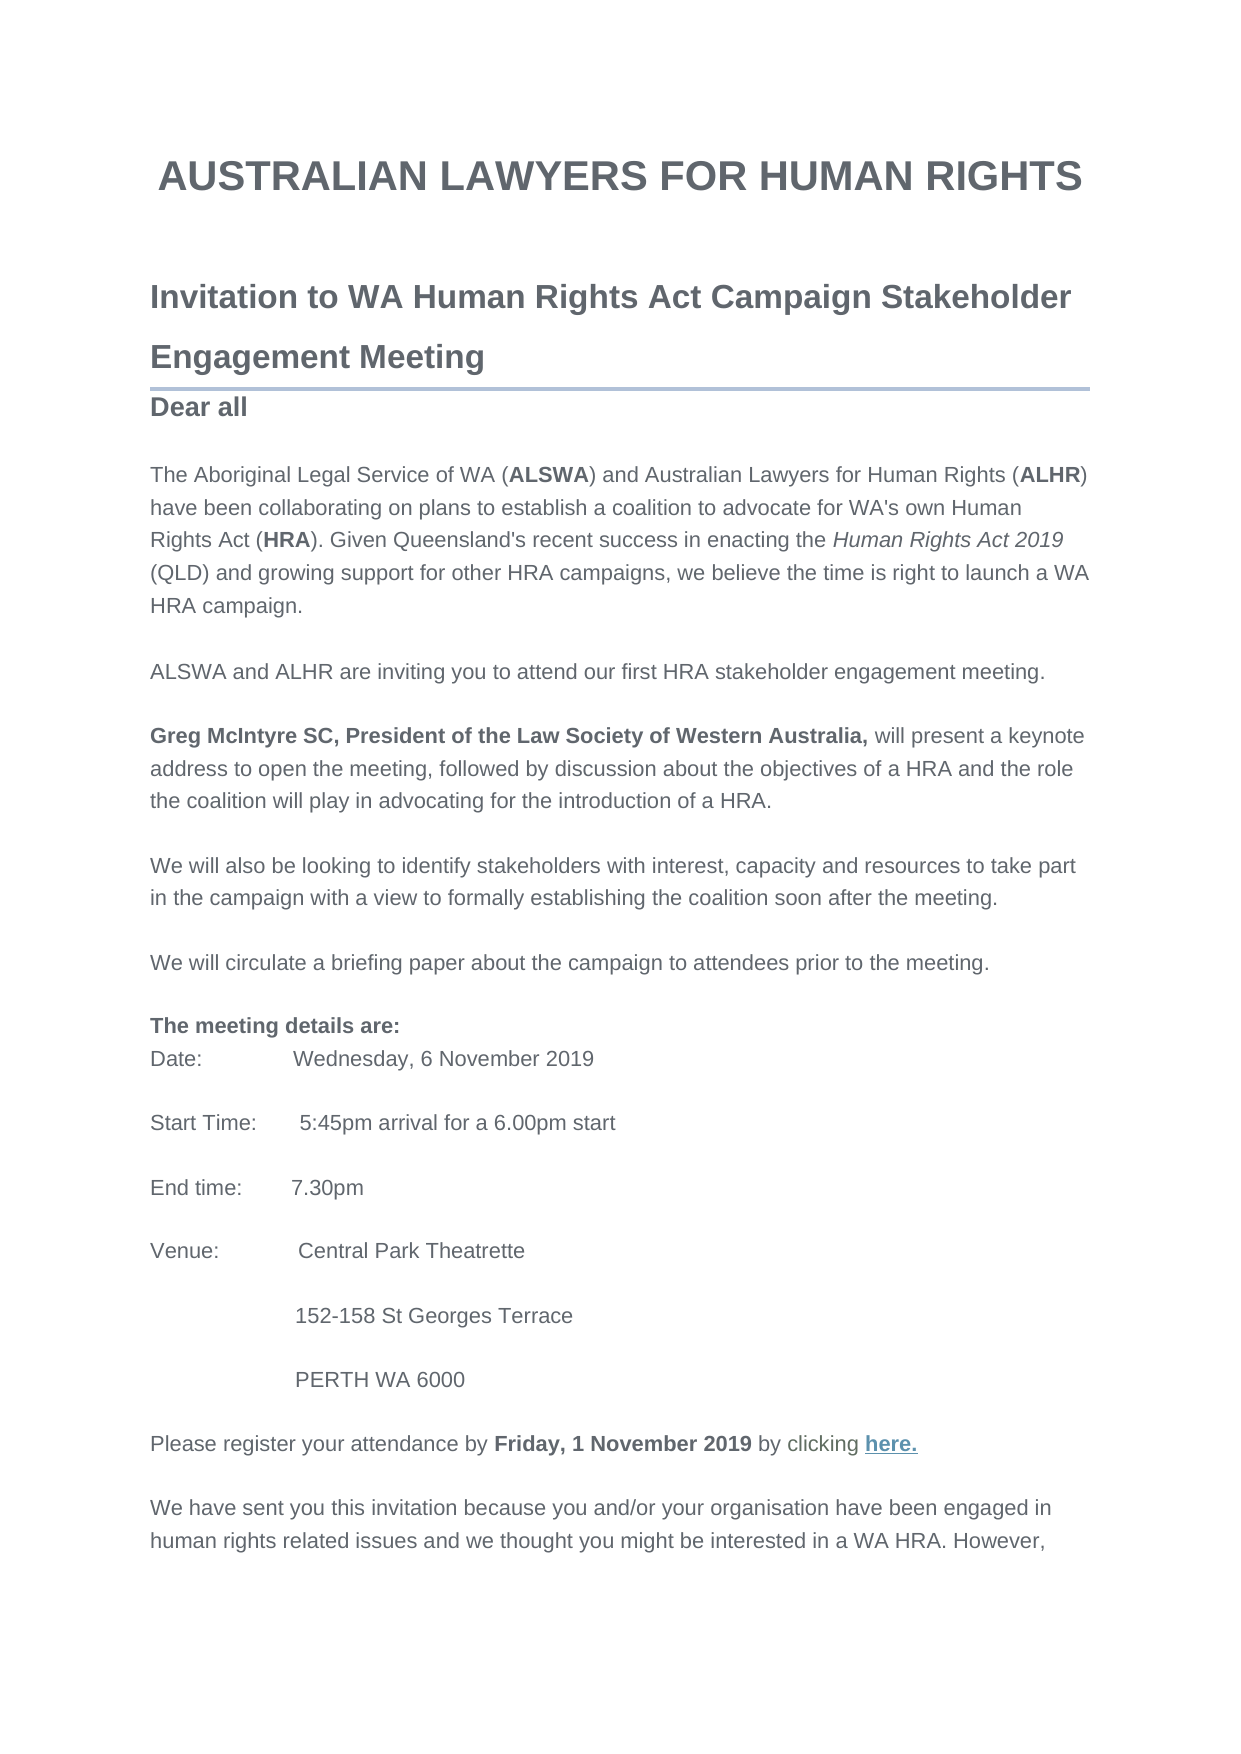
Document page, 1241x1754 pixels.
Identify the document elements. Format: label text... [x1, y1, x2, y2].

text Please register your attendance by Friday, 1 November 2019 by clicking here. [150, 1430, 1090, 1463]
text ALSWA and ALHR are inviting you to attend our first HRA stakeholder engagement meeting. [150, 658, 1090, 691]
text Greg McIntyre SC, President of the Law Society of Western Australia, will present a keynote address to open the meeting, followed by discussion about the objectives of a HRA and the role the coalition will play in advocating for the introduction of a HRA. [150, 722, 1090, 821]
text PERTH WA 6000 [150, 1366, 1090, 1399]
text Dear all [150, 391, 1090, 432]
text We will also be looking to identify stakeholders with interest, capacity and resources to take part in the campaign with a view to formally establishing the coalition soon after the meeting. [150, 852, 1090, 918]
text AUSTRALIAN LAWYERS FOR HUMAN RIGHTS [150, 150, 1090, 209]
text We will circulate a briefing paper about the campaign to attendees prior to the meeting. [150, 949, 1090, 982]
text Start Time: 5:45pm arrival for a 6.00pm start [150, 1110, 1090, 1143]
text The meeting details are: Date: Wednesday, 6 November 2019 [150, 1013, 1090, 1079]
text 152-158 St Georges Terrace [150, 1302, 1090, 1335]
text End time: 7.30pm [150, 1174, 1090, 1207]
text The Aboriginal Legal Service of WA (ALSWA) and Australian Lawyers for Human Rights (ALHR) have been collaborating on plans to establish a coalition to advocate for WA's own Human Rights Act (HRA). Given Queensland's recent success in enacting the Human Rights Act 2019 (QLD) and growing support for other HRA campaigns, we believe the time is right to launch a WA HRA campaign. [150, 463, 1090, 627]
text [150, 1494, 1090, 1560]
text Invitation to WA Human Rights Act Campaign Stakeholder Engagement Meeting [150, 269, 1090, 387]
text Venue: Central Park Theatrette [150, 1238, 1090, 1271]
